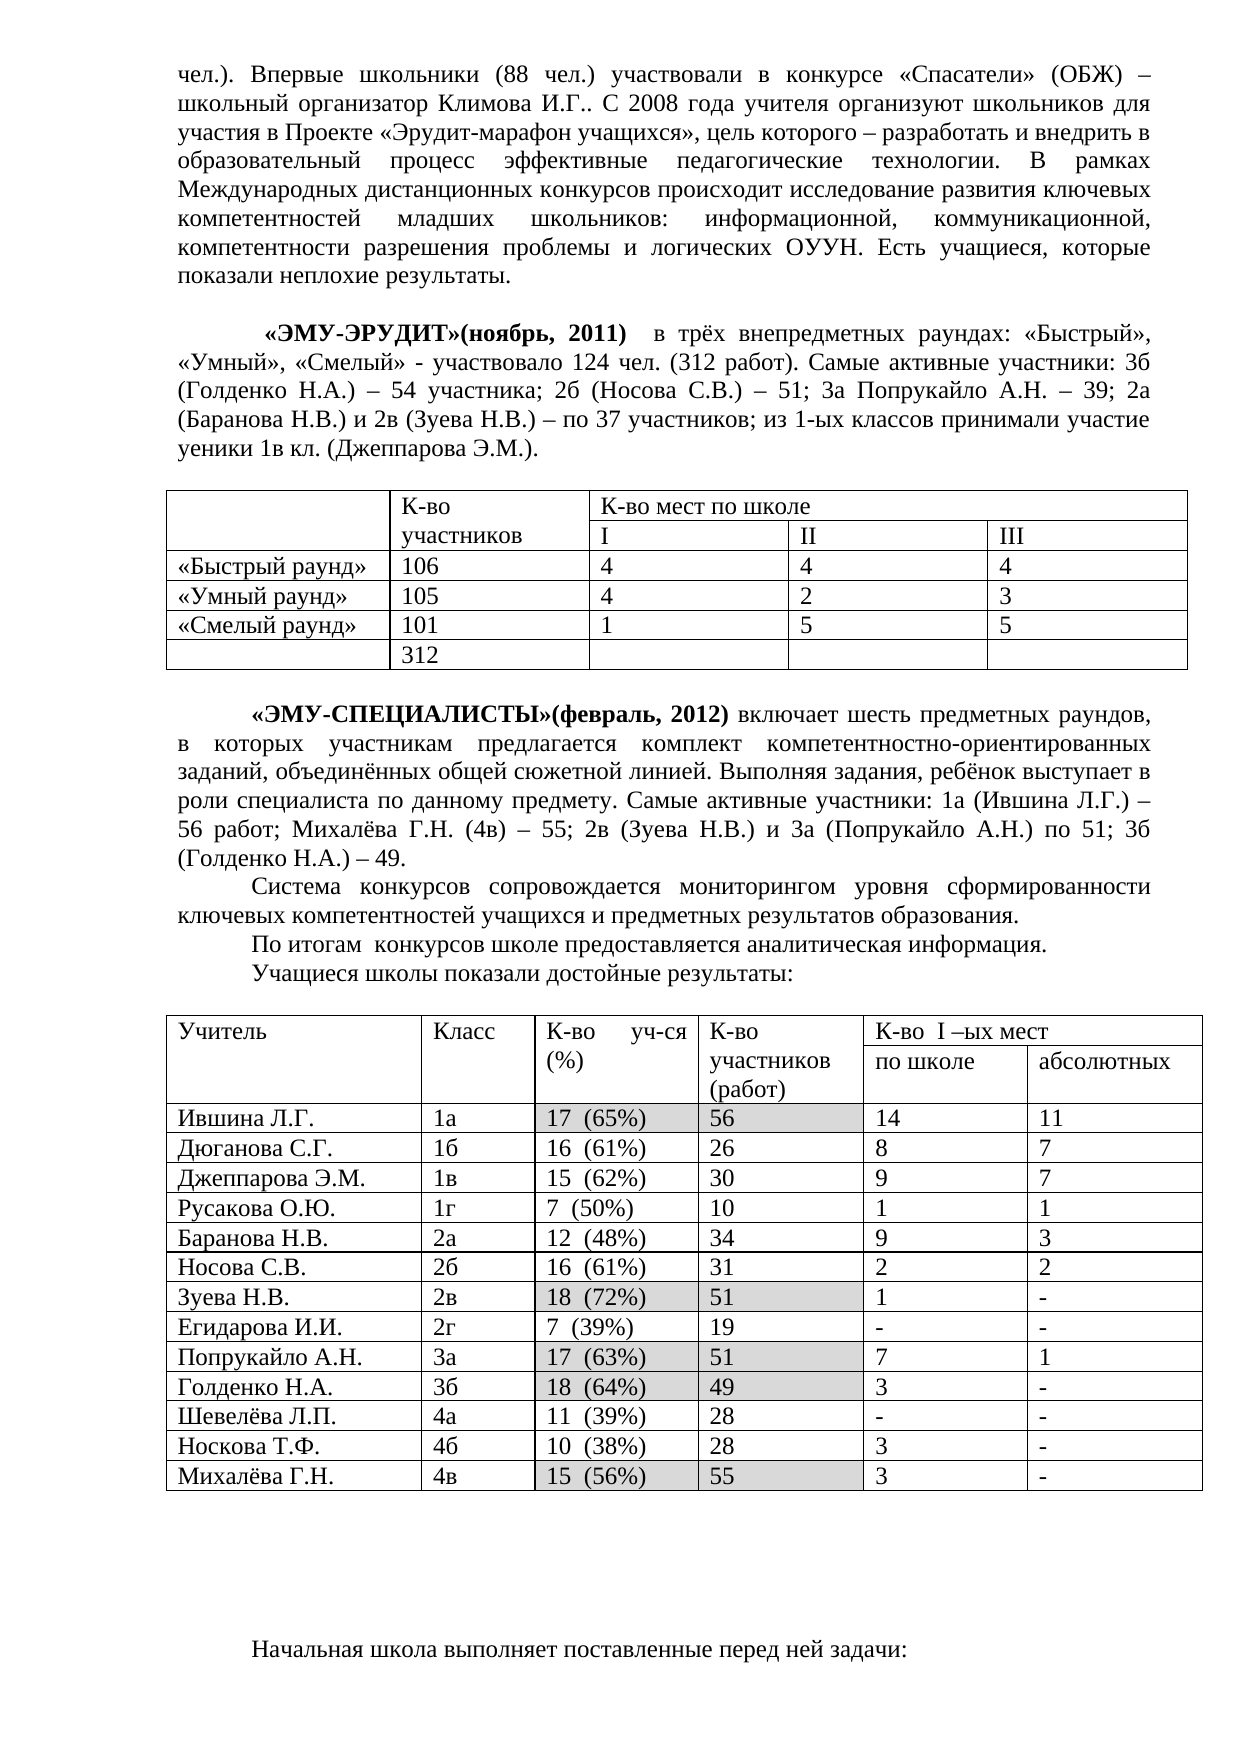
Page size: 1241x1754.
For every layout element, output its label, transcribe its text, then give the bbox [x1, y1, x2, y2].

table_cell 3а [422, 1342, 534, 1371]
table_cell 1г [422, 1193, 534, 1222]
table_cell 34 [699, 1223, 863, 1251]
table_cell 10 [699, 1193, 863, 1222]
table_cell Баранова Н.В. [167, 1223, 421, 1251]
table_cell 1в [422, 1163, 534, 1192]
table_cell 31 [699, 1253, 863, 1281]
table_cell Голденко Н.А. [167, 1372, 421, 1400]
table_cell - [1028, 1401, 1202, 1430]
table_cell 16 (61%) [536, 1253, 698, 1281]
table_cell 7 [1028, 1133, 1202, 1162]
table_header К-во уч-ся (%) [536, 1016, 698, 1102]
table_cell 7 (39%) [536, 1312, 698, 1341]
table_cell 3 [864, 1431, 1027, 1460]
table_cell 7 [1028, 1163, 1202, 1192]
table_header Учитель [167, 1016, 421, 1102]
table_header К-во I –ых мест [864, 1016, 1202, 1045]
table_cell [789, 640, 987, 669]
text Начальная школа выполняет поставленные перед ней задачи: [177, 1634, 1152, 1663]
table_cell 1 [1028, 1193, 1202, 1222]
table_cell 56 [699, 1104, 863, 1132]
table_header К-во мест по школе [590, 491, 1187, 520]
table_cell Носкова Т.Ф. [167, 1431, 421, 1460]
table_cell Попрукайло А.Н. [167, 1342, 421, 1371]
table_cell 106 [391, 551, 589, 580]
table_cell Егидарова И.И. [167, 1312, 421, 1341]
table_header [167, 491, 389, 550]
table_cell III [988, 521, 1187, 550]
table_cell «Умный раунд» [167, 581, 389, 609]
table_cell 2в [422, 1282, 534, 1311]
table_cell 4 [789, 551, 987, 580]
table_cell 312 [391, 640, 589, 669]
table_cell 3б [422, 1372, 534, 1400]
table_cell 18 (64%) [536, 1372, 698, 1400]
table_cell Русакова О.Ю. [167, 1193, 421, 1222]
table_cell 28 [699, 1431, 863, 1460]
table_cell 9 [864, 1163, 1027, 1192]
table_cell 4 [988, 551, 1187, 580]
table_cell I [590, 521, 788, 550]
table_cell 3 [864, 1372, 1027, 1400]
text Учащиеся школы показали достойные результаты: [177, 958, 1152, 986]
table_cell 3 [864, 1461, 1027, 1490]
table_cell - [1028, 1282, 1202, 1311]
table_cell 8 [864, 1133, 1027, 1162]
table_cell - [1028, 1461, 1202, 1490]
table_cell 4в [422, 1461, 534, 1490]
table_cell 12 (48%) [536, 1223, 698, 1251]
text «ЭМУ-ЭРУДИТ»(ноябрь, 2011) в трёх внепредметных раундах: «Быстрый», «Умный», «Смелый» - участвовало 124 чел. (312 работ). Самые активные участники: 3б (Голденко Н.А.) – 54 участника; 2б (Носова С.В.) – 51; 3а Попрукайло А.Н. – 39; 2а (Баранова Н.В.) и 2в (Зуева Н.В.) – по 37 участников; из 1-ых классов принимали участие уеники 1в кл. (Джеппарова Э.М.). [177, 318, 1152, 462]
table_cell Михалёва Г.Н. [167, 1461, 421, 1490]
table_cell Ившина Л.Г. [167, 1104, 421, 1132]
table_cell 28 [699, 1401, 863, 1430]
text Система конкурсов сопровождается мониторингом уровня сформированности ключевых компетентностей учащихся и предметных результатов образования. [177, 871, 1152, 929]
table_cell II [789, 521, 987, 550]
table_cell 11 (39%) [536, 1401, 698, 1430]
table_cell 15 (62%) [536, 1163, 698, 1192]
table_cell 1 [864, 1282, 1027, 1311]
table_cell 26 [699, 1133, 863, 1162]
table_cell 11 [1028, 1104, 1202, 1132]
table_cell 2 [1028, 1253, 1202, 1281]
table_cell 17 (65%) [536, 1104, 698, 1132]
table_cell - [1028, 1312, 1202, 1341]
table_cell 105 [391, 581, 589, 609]
table_cell Зуева Н.В. [167, 1282, 421, 1311]
table_cell 49 [699, 1372, 863, 1400]
table_cell 1 [1028, 1342, 1202, 1371]
table_cell 30 [699, 1163, 863, 1192]
table_cell 4б [422, 1431, 534, 1460]
table_cell 4 [590, 581, 788, 609]
table_cell 2 [864, 1253, 1027, 1281]
table_cell 101 [391, 611, 589, 639]
table_cell 5 [789, 611, 987, 639]
table_header К-во участников [391, 491, 589, 550]
table_cell 15 (56%) [536, 1461, 698, 1490]
table_cell 3 [988, 581, 1187, 609]
table_cell 4 [590, 551, 788, 580]
table_cell Дюганова С.Г. [167, 1133, 421, 1162]
table_cell 2а [422, 1223, 534, 1251]
table_cell 2б [422, 1253, 534, 1281]
table_cell - [864, 1401, 1027, 1430]
table_cell - [1028, 1431, 1202, 1460]
table_cell «Быстрый раунд» [167, 551, 389, 580]
table_cell [988, 640, 1187, 669]
table_cell 14 [864, 1104, 1027, 1132]
table_cell «Смелый раунд» [167, 611, 389, 639]
table_cell - [864, 1312, 1027, 1341]
table_header Класс [422, 1016, 534, 1102]
table_cell 19 [699, 1312, 863, 1341]
table_cell абсолютных [1028, 1046, 1202, 1102]
table_cell 2 [789, 581, 987, 609]
table_cell 18 (72%) [536, 1282, 698, 1311]
table_cell по школе [864, 1046, 1027, 1102]
table_cell [590, 640, 788, 669]
table_cell 4а [422, 1401, 534, 1430]
table_cell 1б [422, 1133, 534, 1162]
table_cell 1 [590, 611, 788, 639]
table_cell 1а [422, 1104, 534, 1132]
table_header К-во участников (работ) [699, 1016, 863, 1102]
table_cell 51 [699, 1282, 863, 1311]
table_cell Джеппарова Э.М. [167, 1163, 421, 1192]
table_cell 1 [864, 1193, 1027, 1222]
table_cell - [1028, 1372, 1202, 1400]
table_cell 2г [422, 1312, 534, 1341]
table_cell 9 [864, 1223, 1027, 1251]
table_cell 7 (50%) [536, 1193, 698, 1222]
text По итогам конкурсов школе предоставляется аналитическая информация. [177, 929, 1152, 958]
table_cell 17 (63%) [536, 1342, 698, 1371]
table_cell Шевелёва Л.П. [167, 1401, 421, 1430]
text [177, 59, 1152, 289]
table_cell 51 [699, 1342, 863, 1371]
table_cell 55 [699, 1461, 863, 1490]
table_cell 5 [988, 611, 1187, 639]
table_cell 16 (61%) [536, 1133, 698, 1162]
table_cell Носова С.В. [167, 1253, 421, 1281]
table_cell 7 [864, 1342, 1027, 1371]
table_cell 3 [1028, 1223, 1202, 1251]
table_cell 10 (38%) [536, 1431, 698, 1460]
table_cell [167, 640, 389, 669]
text «ЭМУ-СПЕЦИАЛИСТЫ»(февраль, 2012) включает шесть предметных раундов, в которых участникам предлагается комплект компетентностно-ориентированных заданий, объединённых общей сюжетной линией. Выполняя задания, ребёнок выступает в роли специалиста по данному предмету. Самые активные участники: 1а (Ившина Л.Г.) – 56 работ; Михалёва Г.Н. (4в) – 55; 2в (Зуева Н.В.) и 3а (Попрукайло А.Н.) по 51; 3б (Голденко Н.А.) – 49. [177, 699, 1152, 871]
